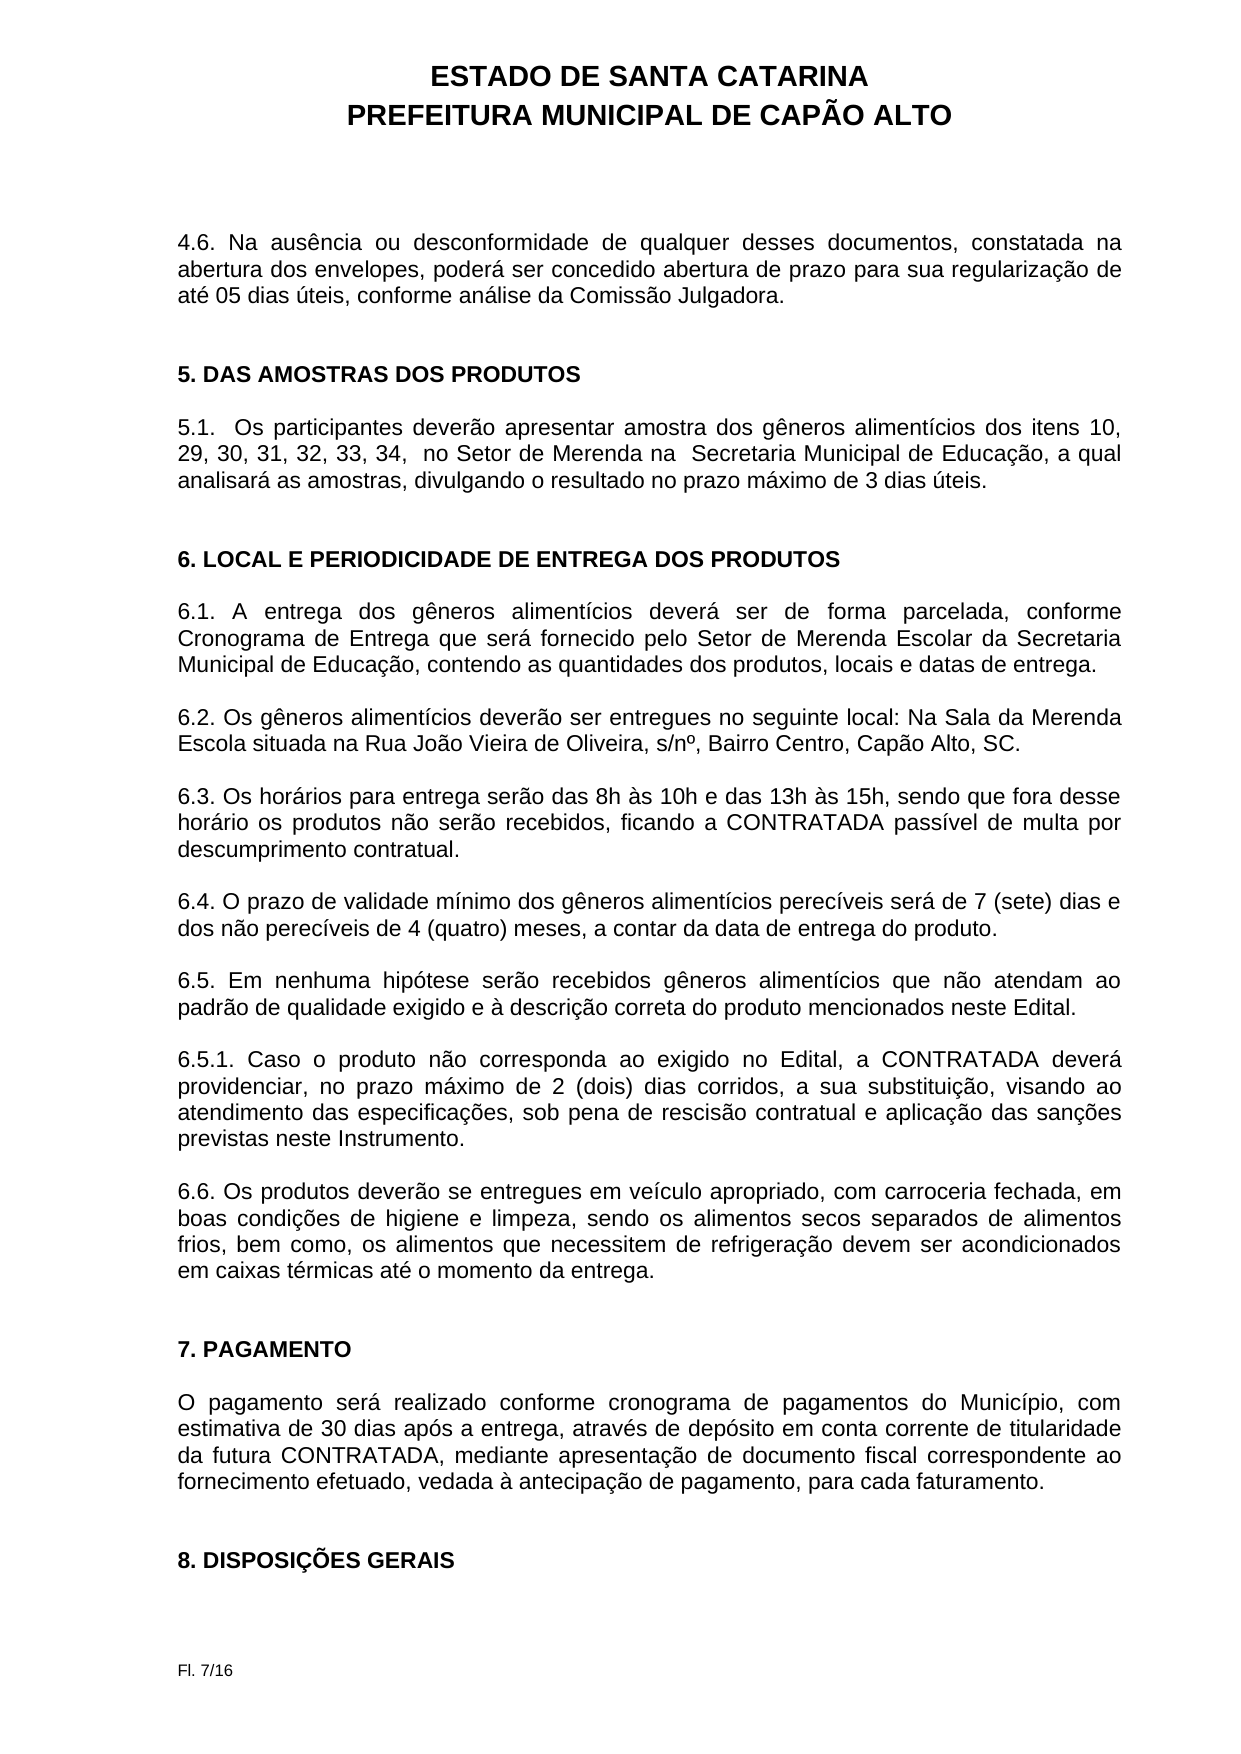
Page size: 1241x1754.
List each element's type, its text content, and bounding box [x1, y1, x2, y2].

text O pagamento será realizado conforme cronograma de pagamentos do Município, com estimativa de 30 dias após a entrega, através de depósito em conta corrente de titularidade da futura CONTRATADA, mediante apresentação de documento fiscal correspondente ao fornecimento efetuado, vedada à antecipação de pagamento, para cada faturamento. [177, 1389, 1122, 1494]
text 5.1. Os participantes deverão apresentar amostra dos gêneros alimentícios dos itens 10, 29, 30, 31, 32, 33, 34, no Setor de Merenda na Secretaria Municipal de Educação, a qual analisará as amostras, divulgando o resultado no prazo máximo de 3 dias úteis. [177, 414, 1122, 493]
text 4.6. Na ausência ou desconformidade de qualquer desses documentos, constatada na abertura dos envelopes, poderá ser concedido abertura de prazo para sua regularização de até 05 dias úteis, conforme análise da Comissão Julgadora. [177, 229, 1122, 308]
text 5. DAS AMOSTRAS DOS PRODUTOS [177, 361, 1122, 387]
text 6.5. Em nenhuma hipótese serão recebidos gêneros alimentícios que não atendam ao padrão de qualidade exigido e à descrição correta do produto mencionados neste Edital. [177, 967, 1122, 1020]
text 6.1. A entrega dos gêneros alimentícios deverá ser de forma parcelada, conforme Cronograma de Entrega que será fornecido pelo Setor de Merenda Escolar da Secretaria Municipal de Educação, contendo as quantidades dos produtos, locais e datas de entrega. [177, 598, 1122, 677]
text 6.3. Os horários para entrega serão das 8h às 10h e das 13h às 15h, sendo que fora desse horário os produtos não serão recebidos, ficando a CONTRATADA passível de multa por descumprimento contratual. [177, 783, 1122, 862]
text 6. LOCAL E PERIODICIDADE DE ENTREGA DOS PRODUTOS [177, 546, 1122, 572]
text 6.2. Os gêneros alimentícios deverão ser entregues no seguinte local: Na Sala da Merenda Escola situada na Rua João Vieira de Oliveira, s/nº, Bairro Centro, Capão Alto, SC. [177, 704, 1122, 756]
text 7. PAGAMENTO [177, 1336, 1122, 1363]
text 6.6. Os produtos deverão se entregues em veículo apropriado, com carroceria fechada, em boas condições de higiene e limpeza, sendo os alimentos secos separados de alimentos frios, bem como, os alimentos que necessitem de refrigeração devem ser acondicionados em caixas térmicas até o momento da entrega. [177, 1178, 1122, 1283]
text 6.5.1. Caso o produto não corresponda ao exigido no Edital, a CONTRATADA deverá providenciar, no prazo máximo de 2 (dois) dias corridos, a sua substituição, visando ao atendimento das especificações, sob pena de rescisão contratual e aplicação das sanções previstas neste Instrumento. [177, 1046, 1122, 1152]
text 8. DISPOSIÇÕES GERAIS [177, 1547, 1122, 1573]
text 6.4. O prazo de validade mínimo dos gêneros alimentícios perecíveis será de 7 (sete) dias e dos não perecíveis de 4 (quatro) meses, a contar da data de entrega do produto. [177, 888, 1122, 941]
